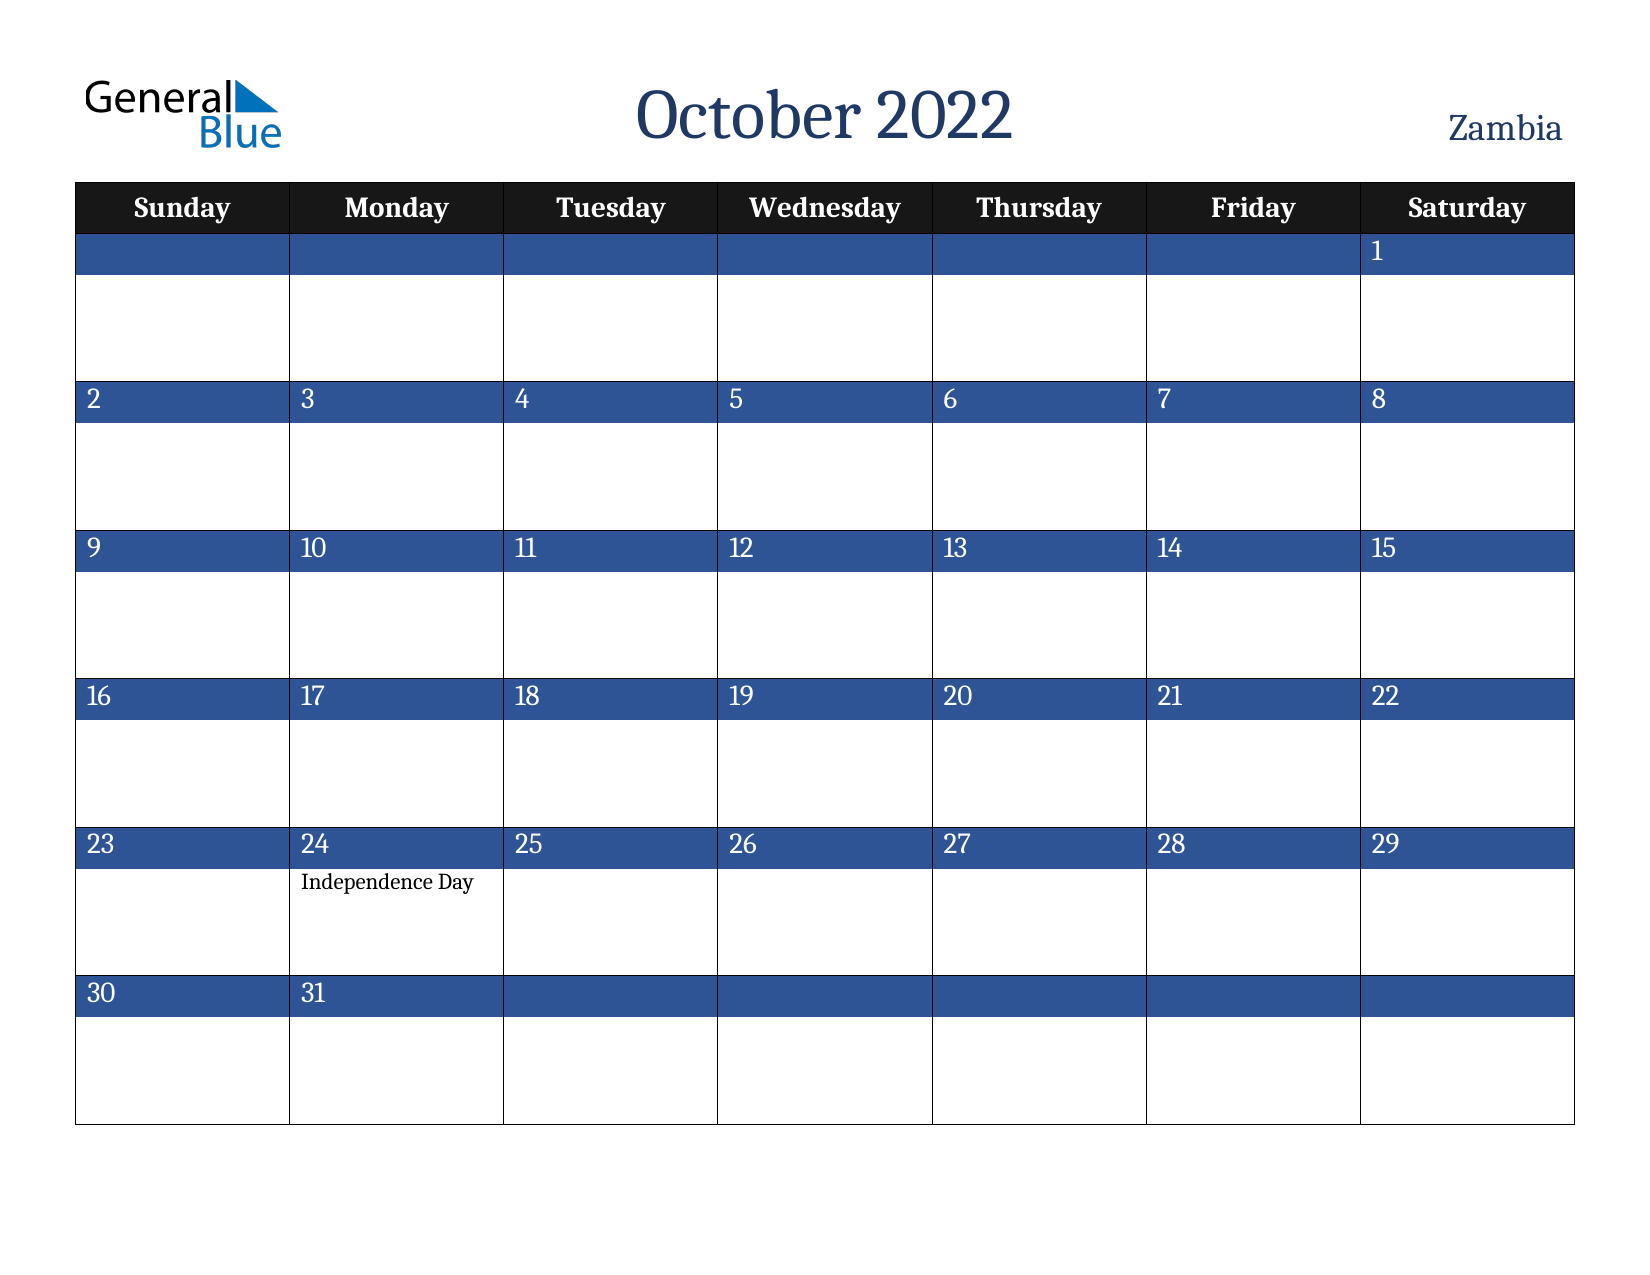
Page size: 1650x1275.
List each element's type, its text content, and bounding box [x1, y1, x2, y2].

table_cell [504, 869, 717, 975]
table_header Zambia [1146, 75, 1574, 182]
table_cell 20 [933, 679, 1146, 720]
table_cell Monday [290, 183, 503, 233]
table_cell 30 [76, 976, 289, 1017]
picture [86, 80, 281, 148]
table_cell [933, 423, 1146, 530]
table_cell [1361, 1017, 1574, 1123]
table_cell [76, 869, 289, 975]
table_cell 6 [933, 382, 1146, 423]
table_cell [718, 275, 932, 381]
table_cell 15 [1361, 531, 1574, 572]
table_cell 3 [290, 382, 503, 423]
table_cell Wednesday [718, 183, 932, 233]
table_cell Thursday [933, 183, 1146, 233]
table_cell [1147, 275, 1360, 381]
table_cell 14 [1147, 531, 1360, 572]
table_cell 8 [1361, 382, 1574, 423]
table_cell [504, 275, 717, 381]
table_cell [504, 720, 717, 827]
table_cell [504, 234, 717, 275]
table_cell [76, 572, 289, 678]
table_cell Saturday [1361, 183, 1574, 233]
table_cell Independence Day [290, 869, 503, 975]
table_cell [290, 423, 503, 530]
table_cell [933, 869, 1146, 975]
table_cell 2 [76, 382, 289, 423]
table_cell [1147, 572, 1360, 678]
table_cell [290, 234, 503, 275]
table_cell 21 [1147, 679, 1360, 720]
table_cell 29 [1361, 828, 1574, 869]
table_cell [1147, 976, 1360, 1017]
table_cell 7 [1147, 382, 1360, 423]
table_cell [290, 275, 503, 381]
table_cell [76, 1017, 289, 1123]
table_cell Sunday [76, 183, 289, 233]
table_cell [290, 720, 503, 827]
table_cell [718, 976, 932, 1017]
table_cell [1361, 976, 1574, 1017]
table_cell [1147, 423, 1360, 530]
table_cell 9 [76, 531, 289, 572]
table_cell 28 [1147, 828, 1360, 869]
table_cell 19 [718, 679, 932, 720]
table_cell 31 [290, 976, 503, 1017]
table_cell [718, 1017, 932, 1123]
table_cell [718, 720, 932, 827]
table_cell [1147, 1017, 1360, 1123]
table_cell [1361, 869, 1574, 975]
table_header October 2022 [504, 75, 1146, 182]
table_cell 11 [504, 531, 717, 572]
table_cell [1361, 720, 1574, 827]
table_cell [76, 423, 289, 530]
table_cell [1147, 720, 1360, 827]
table_cell [76, 275, 289, 381]
table_cell [504, 423, 717, 530]
table_cell 18 [504, 679, 717, 720]
table_cell [1147, 234, 1360, 275]
table_cell [76, 720, 289, 827]
table_cell [290, 572, 503, 678]
table_cell [290, 1017, 503, 1123]
table_cell [718, 869, 932, 975]
table_cell 24 [290, 828, 503, 869]
table_cell [76, 234, 289, 275]
table_cell 25 [504, 828, 717, 869]
table_cell [933, 234, 1146, 275]
table_cell [1361, 275, 1574, 381]
table_cell [1361, 572, 1574, 678]
table_cell 1 [1361, 234, 1574, 275]
table_cell [504, 1017, 717, 1123]
table_cell [504, 572, 717, 678]
table_cell [504, 976, 717, 1017]
table_cell 22 [1361, 679, 1574, 720]
table_cell [933, 720, 1146, 827]
table_cell [933, 1017, 1146, 1123]
table_cell Tuesday [504, 183, 717, 233]
table_cell 12 [718, 531, 932, 572]
table_cell 10 [290, 531, 503, 572]
table_cell [933, 976, 1146, 1017]
table_cell 5 [718, 382, 932, 423]
table_cell [718, 234, 932, 275]
table_cell [933, 572, 1146, 678]
table_cell Friday [1147, 183, 1360, 233]
table_cell [718, 572, 932, 678]
table_cell 17 [290, 679, 503, 720]
table_cell 4 [504, 382, 717, 423]
table_cell [933, 275, 1146, 381]
table_cell 13 [933, 531, 1146, 572]
table_cell [1147, 869, 1360, 975]
table_cell 27 [933, 828, 1146, 869]
table_cell [1361, 423, 1574, 530]
table_cell 16 [76, 679, 289, 720]
table_cell 26 [718, 828, 932, 869]
table_header [76, 75, 503, 182]
table_cell [718, 423, 932, 530]
table_cell 23 [76, 828, 289, 869]
